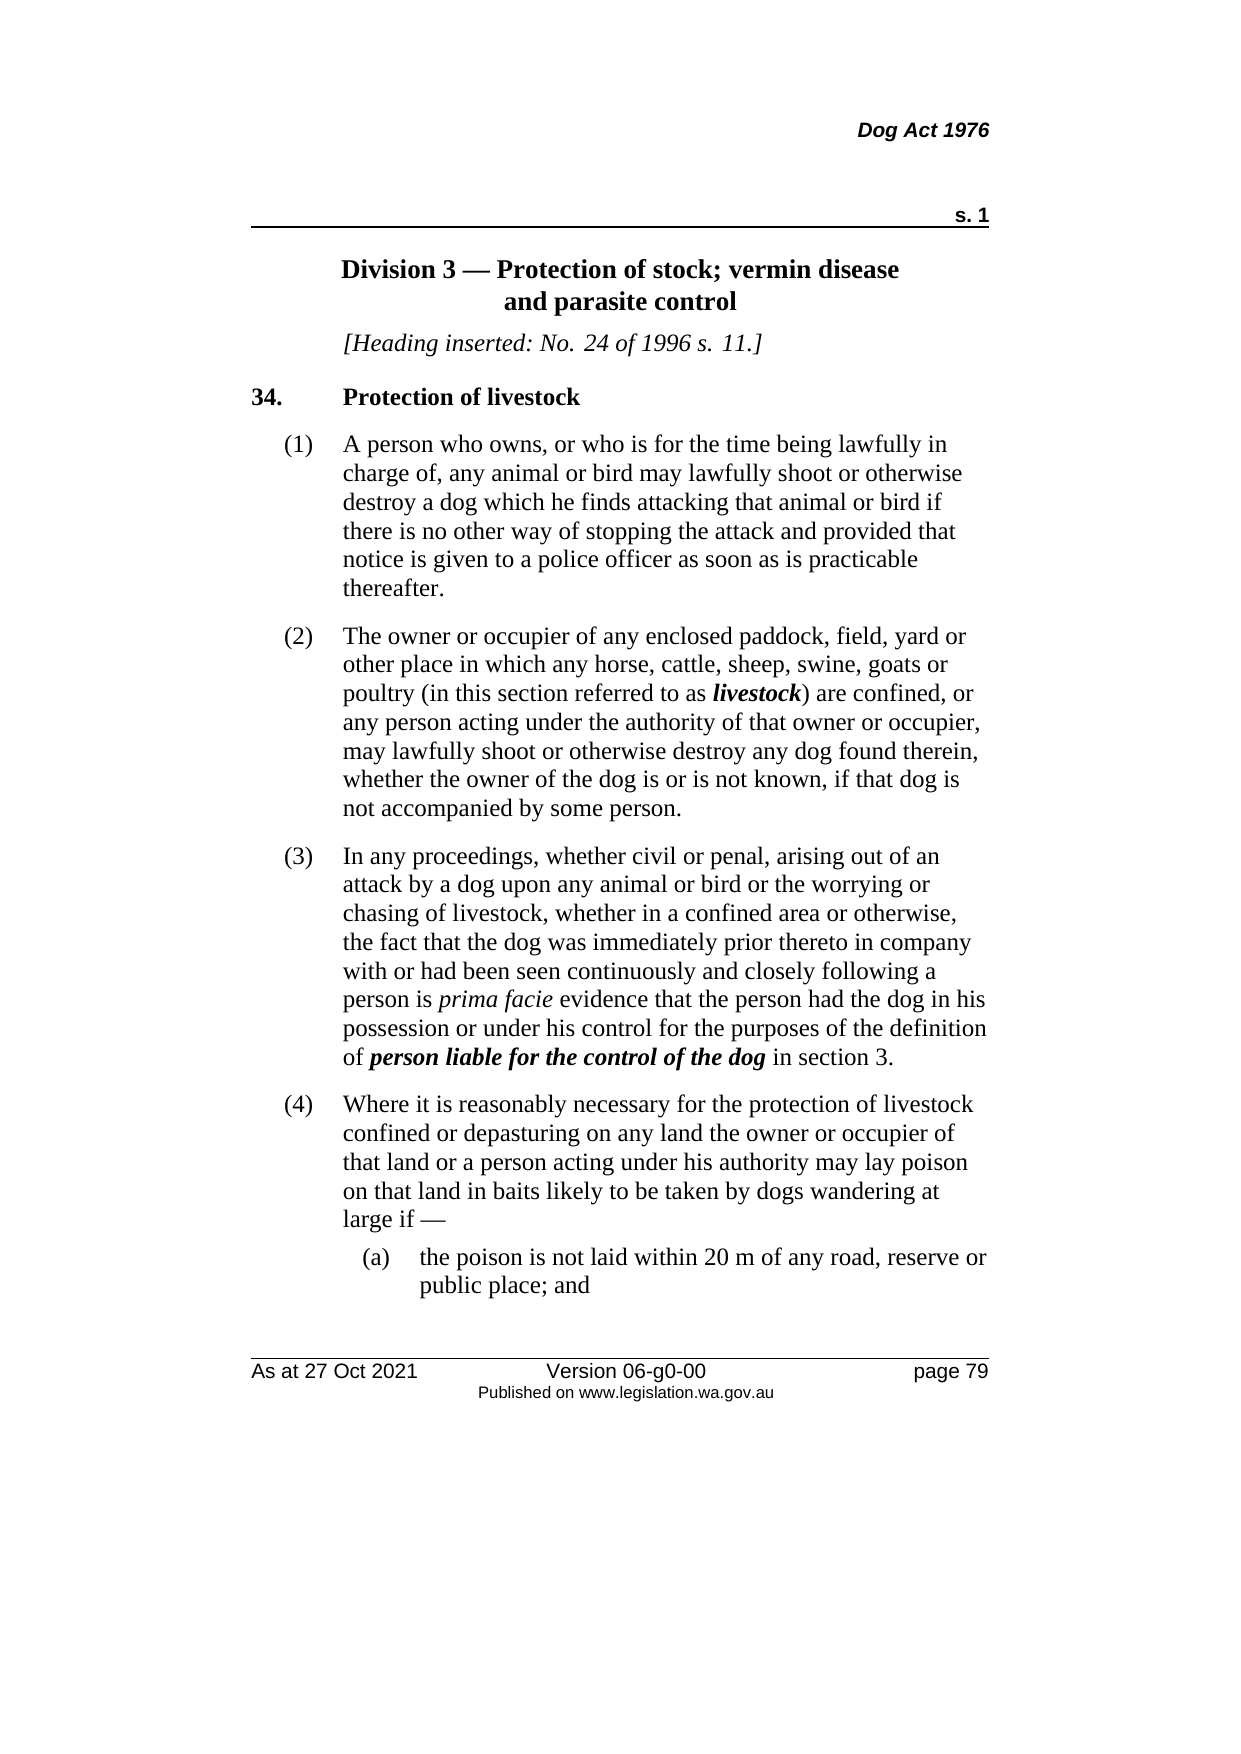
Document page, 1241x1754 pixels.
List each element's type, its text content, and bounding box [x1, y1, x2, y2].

text (4) Where it is reasonably necessary for the protection of livestock confined or depasturing on any land the owner or occupier of that land or a person acting under his authority may lay poison on that land in baits likely to be taken by dogs wandering at large if — [251, 1089, 989, 1233]
text (1) A person who owns, or who is for the time being lawfully in charge of, any animal or bird may lawfully shoot or otherwise destroy a dog which he finds attacking that animal or bird if there is no other way of stopping the attack and provided that notice is given to a police officer as soon as is practicable thereafter. [251, 429, 989, 602]
text (2) The owner or occupier of any enclosed paddock, field, yard or other place in which any horse, cattle, sheep, swine, goats or poultry (in this section referred to as livestock) are confined, or any person acting under the authority of that owner or occupier, may lawfully shoot or otherwise destroy any dog found therein, whether the owner of the dog is or is not known, if that dog is not accompanied by some person. [251, 621, 989, 822]
text (3) In any proceedings, whether civil or penal, arising out of an attack by a dog upon any animal or bird or the worrying or chasing of livestock, whether in a confined area or otherwise, the fact that the dog was immediately prior thereto in company with or had been seen continuously and closely following a person is prima facie evidence that the person had the dog in his possession or under his control for the purposes of the definition of person liable for the control of the dog in section 3. [251, 841, 989, 1071]
subtitle Division 3 — Protection of stock; vermin disease and parasite control [251, 253, 989, 316]
text (a) the poison is not laid within 20 m of any road, reserve or public place; and [251, 1242, 989, 1299]
subtitle [Heading inserted: No. 24 of 1996 s. 11.] [252, 328, 989, 357]
subtitle 34. Protection of livestock [251, 382, 989, 411]
